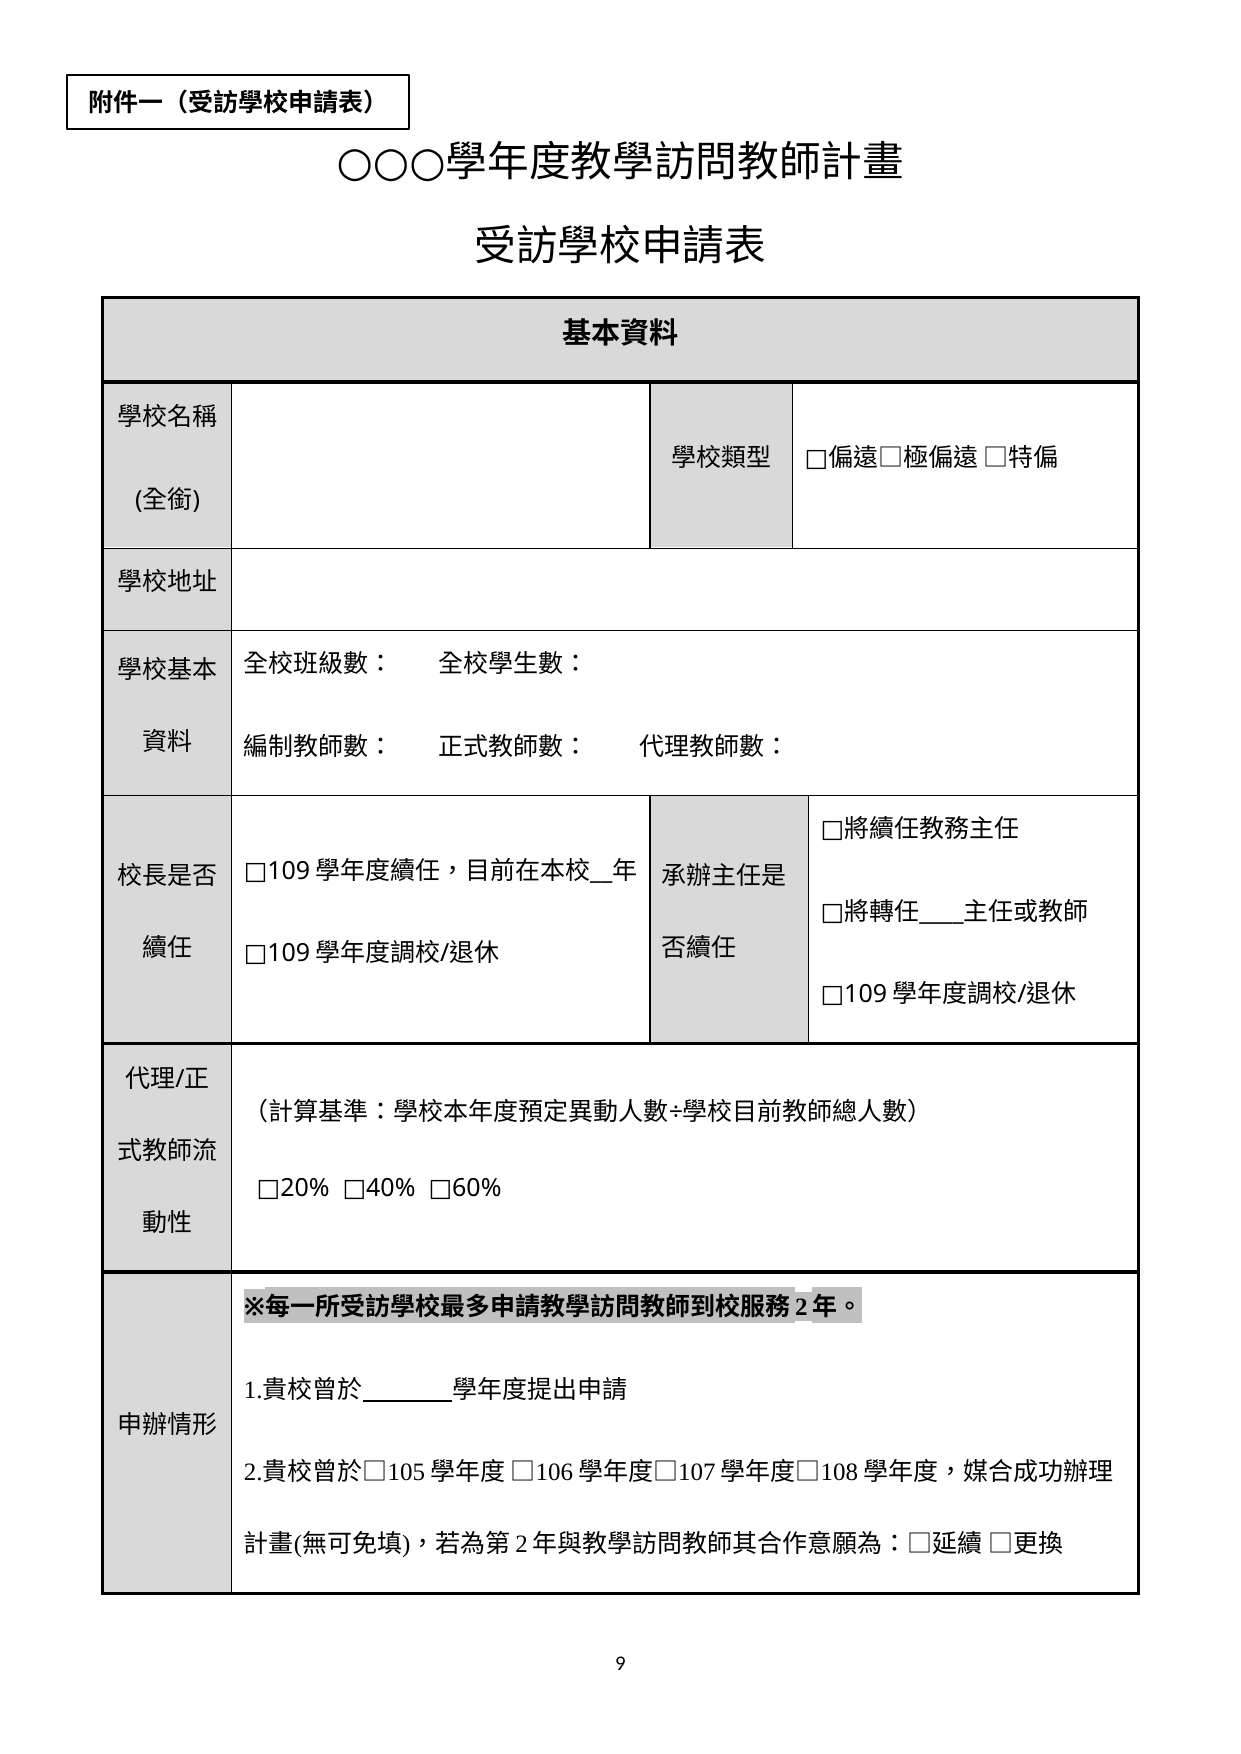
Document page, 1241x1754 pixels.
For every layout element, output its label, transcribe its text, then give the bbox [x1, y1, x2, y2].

table_cell 代理/正式教師流動性 [104, 1045, 231, 1270]
table_cell ※每一所受訪學校最多申請教學訪問教師到校服務2年。 1.貴校曾於 學年度提出申請 2.貴校曾於□105學年度 □106學年度□107學年度□108學年度，媒合成功辦理計畫(無可免填)，若為第2年與教學訪問教師其合作意願為：□延續 □更換 [232, 1274, 1137, 1592]
table_cell 學校基本資料 [104, 631, 231, 795]
table_cell □將續任教務主任 □將轉任____主任或教師 □109學年度調校/退休 [809, 796, 1137, 1042]
table_cell [232, 549, 1137, 630]
text ○○○學年度教學訪問教師計畫 [148, 128, 1092, 188]
table_cell （計算基準：學校本年度預定異動人數÷學校目前教師總人數） □20% □40% □60% [232, 1045, 1137, 1270]
table_cell 申辦情形 [104, 1274, 231, 1592]
table_cell 學校地址 [104, 549, 231, 630]
table_cell 承辦主任是否續任 [651, 796, 808, 1042]
table_cell □偏遠□極偏遠 □特偏 [793, 384, 1137, 547]
table_cell 學校類型 [651, 384, 792, 547]
table_cell [232, 384, 649, 547]
table_cell 全校班級數： 全校學生數： 編制教師數： 正式教師數： 代理教師數： [232, 631, 1137, 795]
table_header 基本資料 [104, 299, 1137, 380]
table_cell □109學年度續任，目前在本校__年 □109學年度調校/退休 [232, 796, 649, 1042]
table_cell 校長是否續任 [104, 796, 231, 1042]
text 受訪學校申請表 [148, 212, 1092, 272]
table_cell 學校名稱 (全銜) [104, 384, 231, 547]
